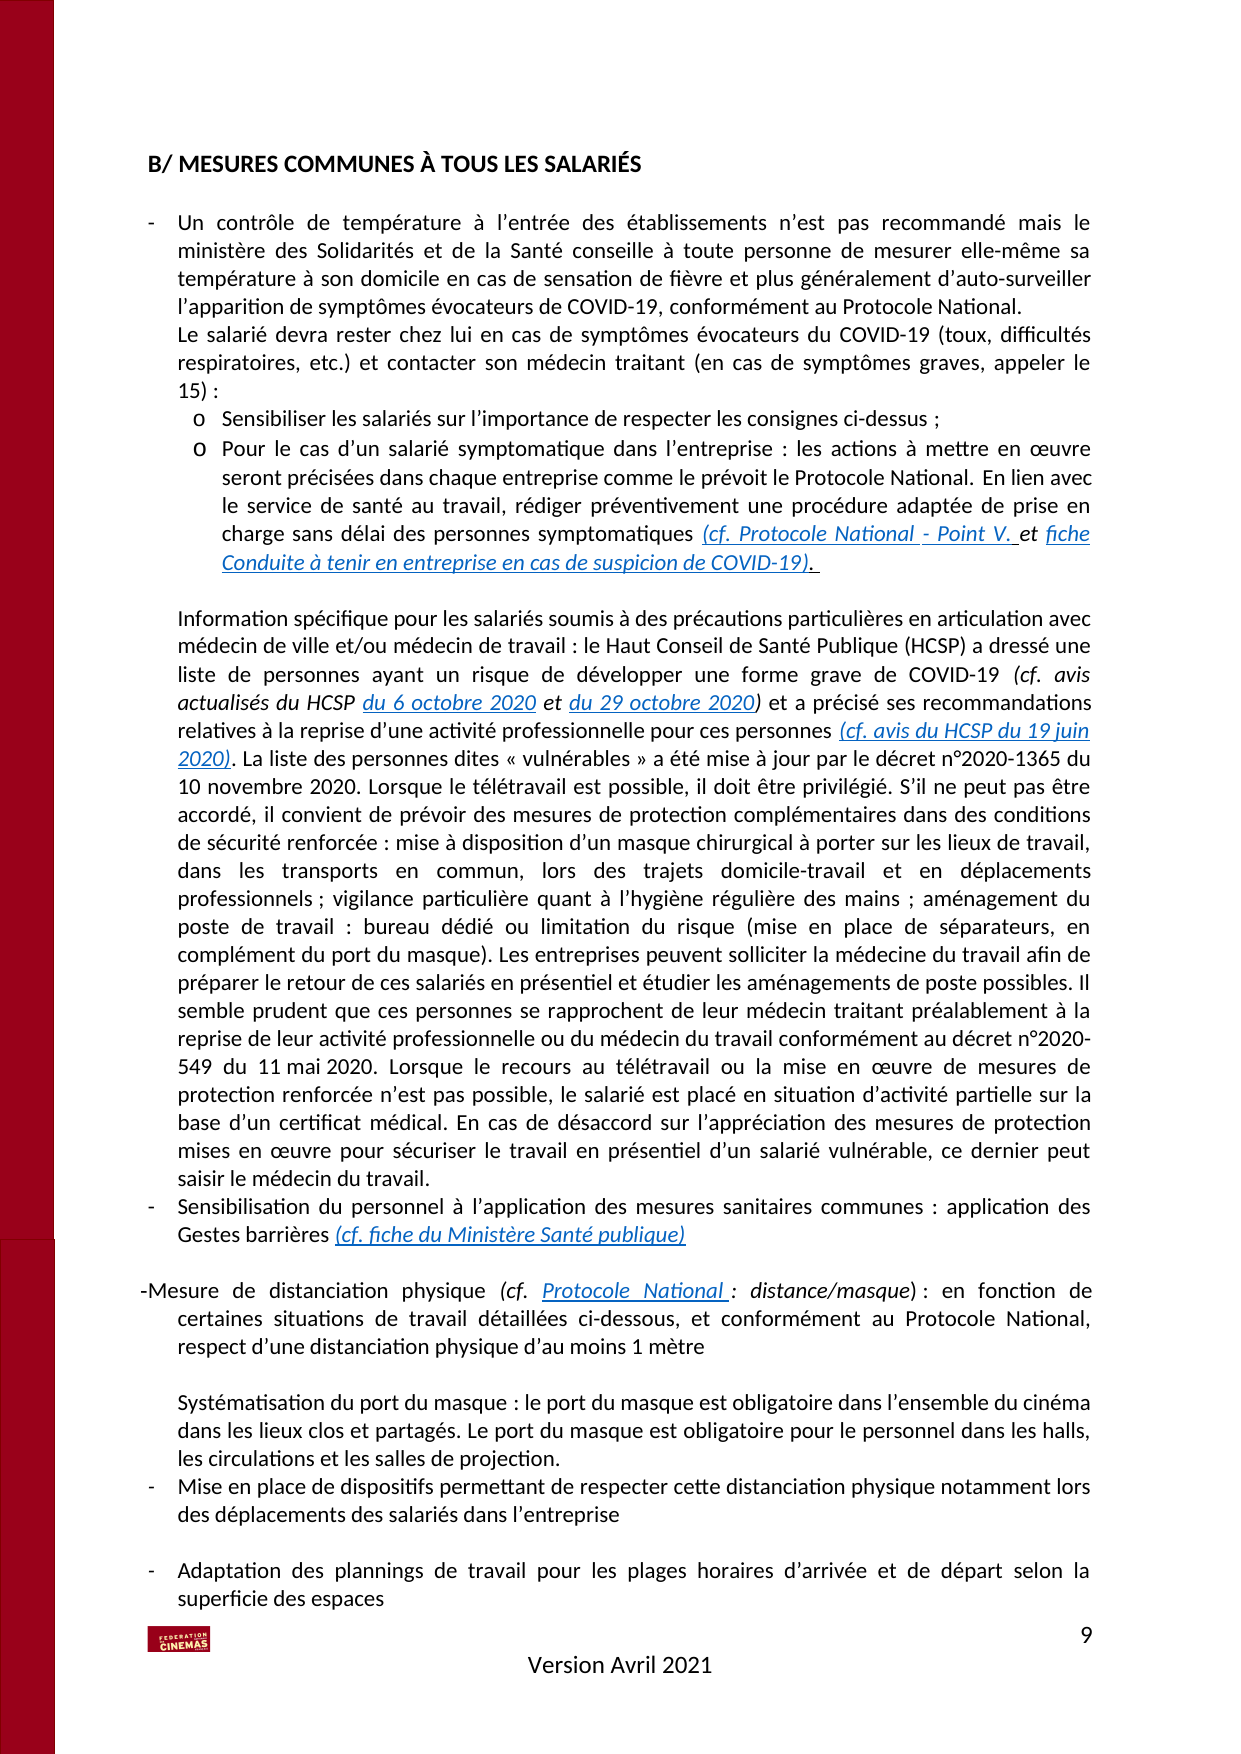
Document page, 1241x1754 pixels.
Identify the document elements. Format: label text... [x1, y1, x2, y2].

picture [147, 1626, 211, 1652]
list Pour le cas d’un salarié symptomatique dans l’entreprise : les actions à mettre en œuvre seront précisées dans chaque entreprise comme le prévoit le Protocole National. En lien avec le service de santé au travail, rédiger préventivement une procédure adaptée de prise en charge sans délai des personnes symptomatiques (cf. Protocole National - Point V. et fiche Conduite à tenir en entreprise en cas de suspicion de COVID-19). [192, 434, 1092, 576]
text Systématisation du port du masque : le port du masque est obligatoire dans l’ensemble du cinéma dans les lieux clos et partagés. Le port du masque est obligatoire pour le personnel dans les halls, les circulations et les salles de projection. [177, 1388, 1092, 1472]
list Un contrôle de température à l’entrée des établissements n’est pas recommandé mais le ministère des Solidarités et de la Santé conseille à toute personne de mesurer elle-même sa température à son domicile en cas de sensation de fièvre et plus généralement d’auto-surveiller l’apparition de symptômes évocateurs de COVID-19, conformément au Protocole National. [148, 208, 1092, 321]
list Mise en place de dispositifs permettant de respecter cette distanciation physique notamment lors des déplacements des salariés dans l’entreprise [148, 1472, 1092, 1528]
list Mesure de distanciation physique (cf. Protocole National : distance/masque) : en fonction de certaines situations de travail détaillées ci-dessous, et conformément au Protocole National, respect d’une distanciation physique d’au moins 1 mètre [140, 1276, 1092, 1360]
list Adaptation des plannings de travail pour les plages horaires d’arrivée et de départ selon la superficie des espaces [148, 1556, 1092, 1612]
text Information spécifique pour les salariés soumis à des précautions particulières en articulation avec médecin de ville et/ou médecin de travail : le Haut Conseil de Santé Publique (HCSP) a dressé une liste de personnes ayant un risque de développer une forme grave de COVID-19 (cf. avis actualisés du HCSP du 6 octobre 2020 et du 29 octobre 2020) et a précisé ses recommandations relatives à la reprise d’une activité professionnelle pour ces personnes (cf. avis du HCSP du 19 juin 2020). La liste des personnes dites « vulnérables » a été mise à jour par le décret n°2020-1365 du 10 novembre 2020. Lorsque le télétravail est possible, il doit être privilégié. S’il ne peut pas être accordé, il convient de prévoir des mesures de protection complémentaires dans des conditions de sécurité renforcée : mise à disposition d’un masque chirurgical à porter sur les lieux de travail, dans les transports en commun, lors des trajets domicile-travail et en déplacements professionnels ; vigilance particulière quant à l’hygiène régulière des mains ; aménagement du poste de travail : bureau dédié ou limitation du risque (mise en place de séparateurs, en complément du port du masque). Les entreprises peuvent solliciter la médecine du travail afin de préparer le retour de ces salariés en présentiel et étudier les aménagements de poste possibles. Il semble prudent que ces personnes se rapprochent de leur médecin traitant préalablement à la reprise de leur activité professionnelle ou du médecin du travail conformément au décret n°2020-549 du 11 mai 2020. Lorsque le recours au télétravail ou la mise en œuvre de mesures de protection renforcée n’est pas possible, le salarié est placé en situation d’activité partielle sur la base d’un certificat médical. En cas de désaccord sur l’appréciation des mesures de protection mises en œuvre pour sécuriser le travail en présentiel d’un salarié vulnérable, ce dernier peut saisir le médecin du travail. [177, 604, 1092, 1192]
list Sensibiliser les salariés sur l’importance de respecter les consignes ci-dessus ; [192, 404, 1092, 434]
text B/ MESURES COMMUNES À TOUS LES SALARIÉS [148, 148, 1092, 178]
list Sensibilisation du personnel à l’application des mesures sanitaires communes : application des Gestes barrières (cf. fiche du Ministère Santé publique) [148, 1192, 1092, 1248]
list Le salarié devra rester chez lui en cas de symptômes évocateurs du COVID-19 (toux, difficultés respiratoires, etc.) et contacter son médecin traitant (en cas de symptômes graves, appeler le 15) : [177, 321, 1092, 404]
